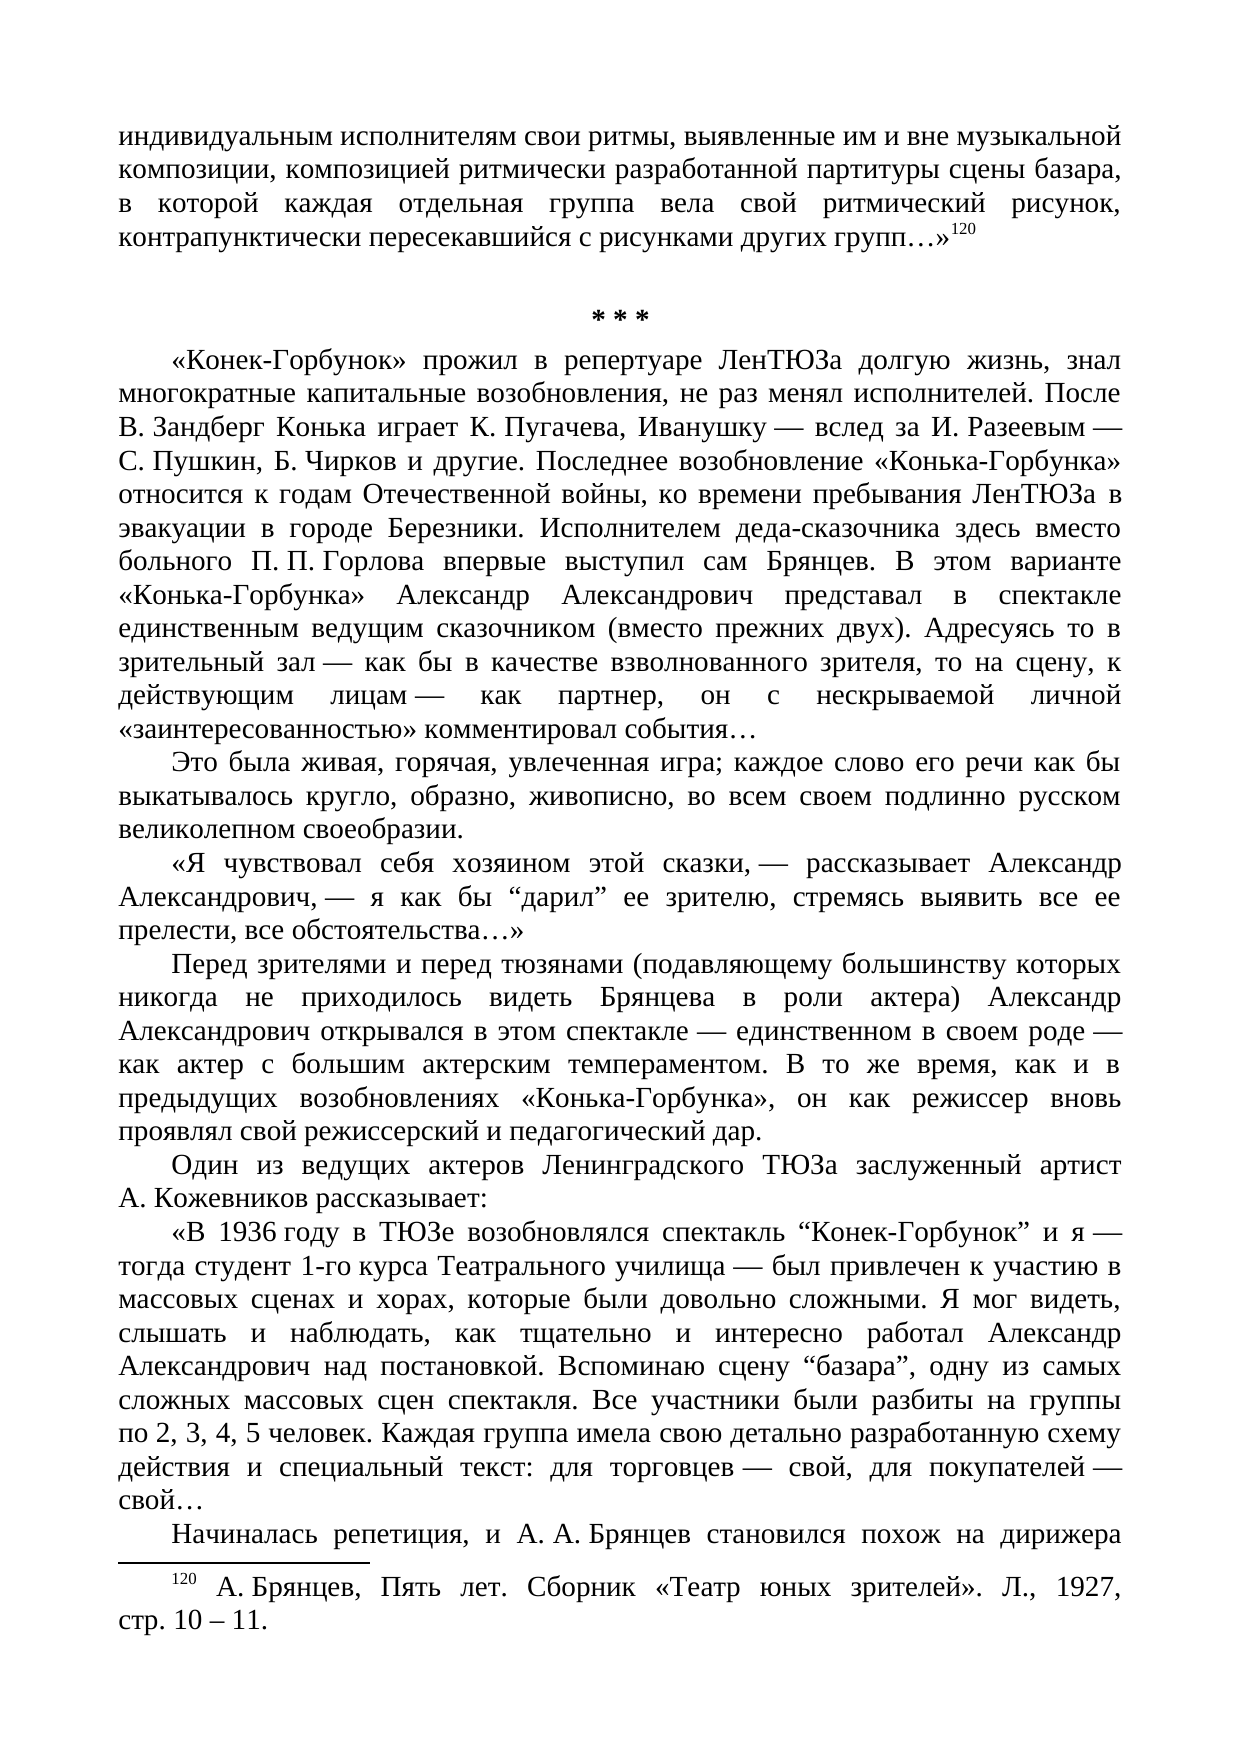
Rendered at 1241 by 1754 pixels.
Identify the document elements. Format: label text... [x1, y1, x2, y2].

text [118, 1516, 1122, 1549]
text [118, 118, 1122, 252]
text «Конек-Горбунок» прожил в репертуаре ЛенТЮЗа долгую жизнь, знал многократные капитальные возобновления, не раз менял исполнителей. После В. Зандберг Конька играет К. Пугачева, Иванушку — вслед за И. Разеевым — С. Пушкин, Б. Чирков и другие. Последнее возобновление «Конька-Горбунка» относится к годам Отечественной войны, ко времени пребывания ЛенТЮЗа {181} в эвакуации в городе Березники. Исполнителем деда-сказочника здесь вместо больного П. П. Горлова впервые выступил сам Брянцев. В этом варианте «Конька-Горбунка» Александр Александрович представал в спектакле единственным ведущим сказочником (вместо прежних двух). Адресуясь то в зрительный зал — как бы в качестве взволнованного зрителя, то на сцену, к действующим лицам — как партнер, он с нескрываемой личной «заинтересованностью» комментировал события… [118, 342, 1122, 744]
text «Я чувствовал себя хозяином этой сказки, — рассказывает Александр Александрович, — я как бы “дарил” ее зрителю, стремясь выявить все ее прелести, все обстоятельства…» [118, 845, 1122, 946]
text Перед зрителями и перед тюзянами (подавляющему большинству которых никогда не приходилось видеть Брянцева в роли актера) Александр Александрович открывался в этом спектакле — единственном в своем роде — как актер с большим актерским темпераментом. В то же время, как и в предыдущих возобновлениях «Конька-Горбунка», он как режиссер вновь проявлял свой режиссерский и педагогический дар. [118, 946, 1122, 1147]
text Один из ведущих актеров Ленинградского ТЮЗа заслуженный артист А. Кожевников рассказывает: [118, 1147, 1122, 1214]
text «В 1936 году в ТЮЗе возобновлялся спектакль “Конек-Горбунок” и я — тогда студент 1-го курса Театрального училища — был привлечен к участию в массовых сценах и хорах, которые были довольно сложными. Я мог видеть, слышать и наблюдать, как тщательно и интересно работал Александр Александрович над постановкой. Вспоминаю сцену “базара”, одну из самых сложных массовых сцен спектакля. Все участники были разбиты на группы по 2, 3, 4, 5 человек. Каждая группа имела свою детально разработанную схему действия и специальный текст: для торговцев — свой, для покупателей — свой… [118, 1214, 1122, 1516]
text {182} Это была живая, горячая, увлеченная игра; каждое слово его речи как бы выкатывалось кругло, образно, живописно, во всем своем подлинно русском великолепном своеобразии. [118, 744, 1122, 845]
subtitle * * * [118, 302, 1122, 336]
